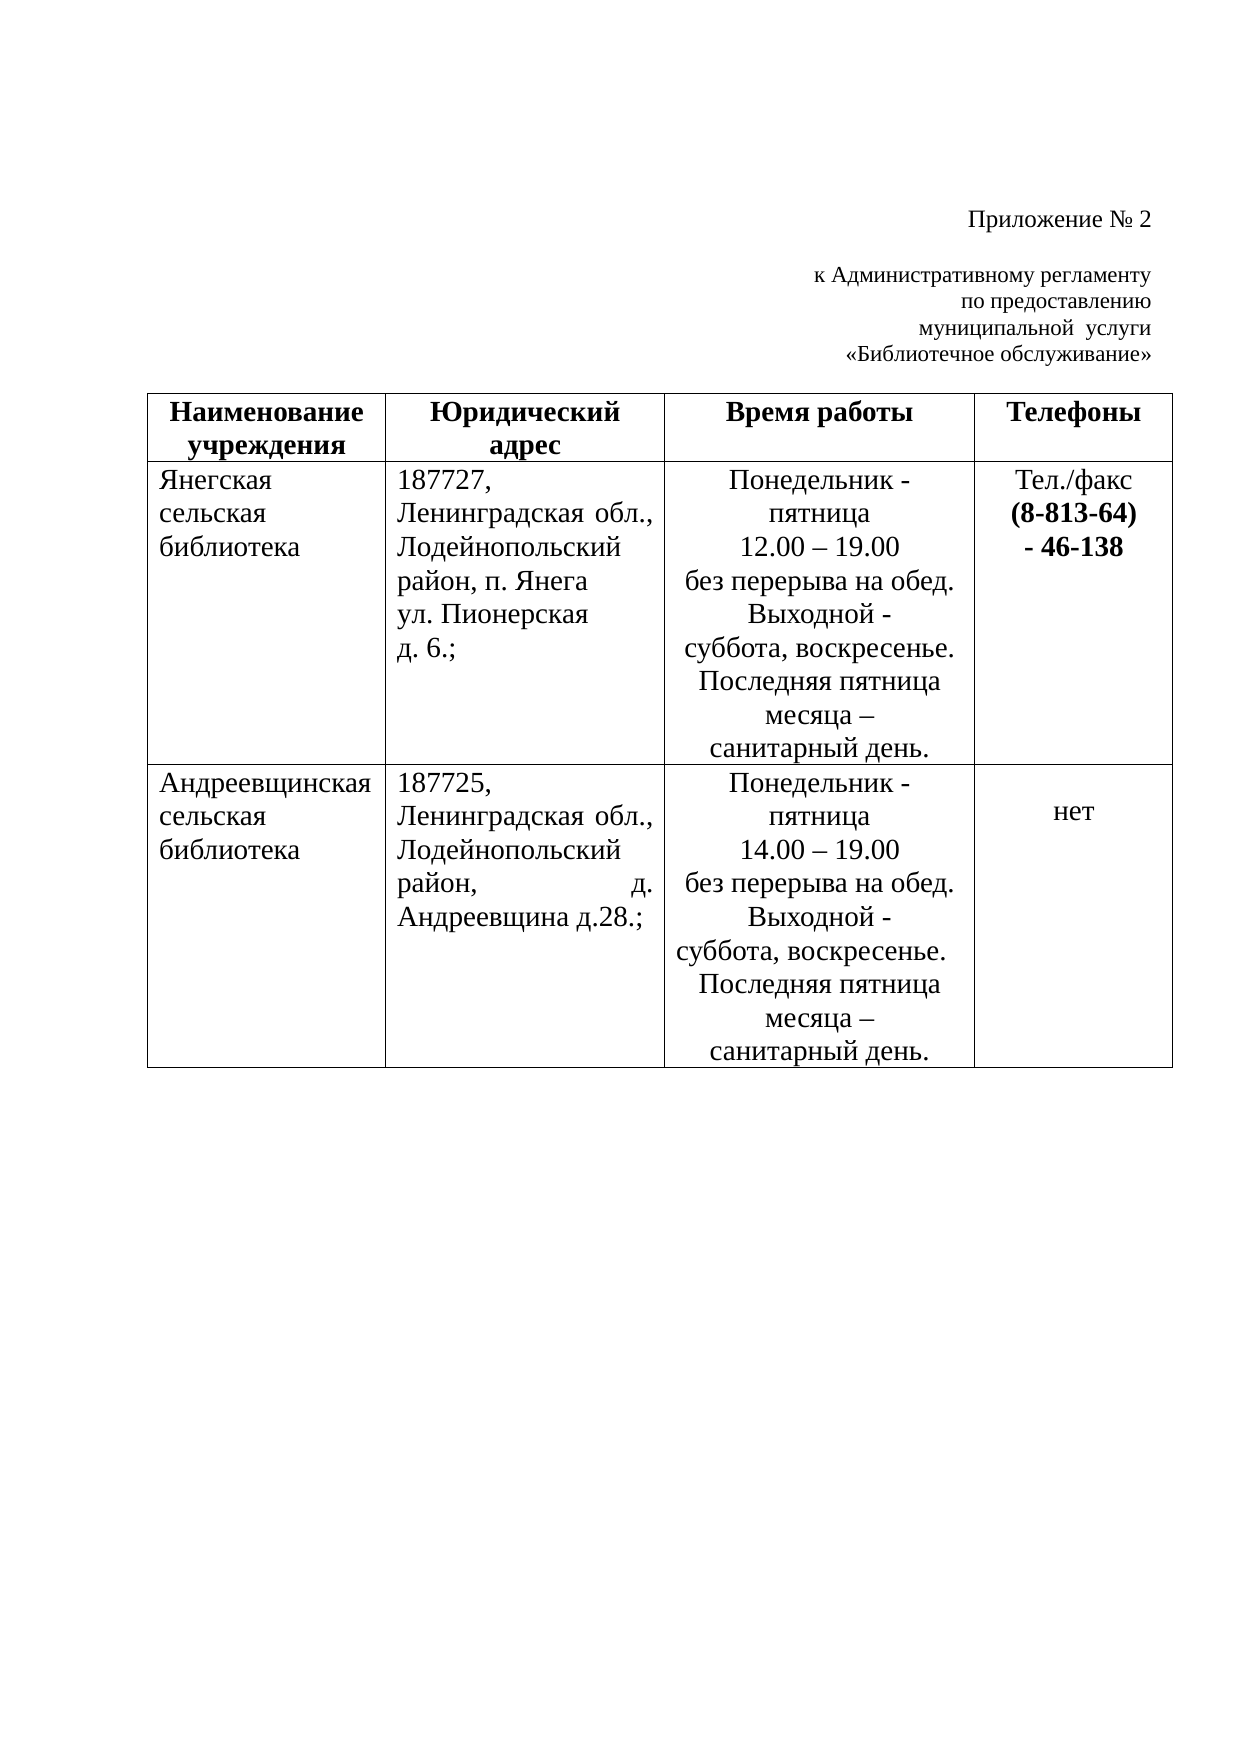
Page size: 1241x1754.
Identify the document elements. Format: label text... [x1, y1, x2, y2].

text по предоставлению [177, 287, 1152, 314]
table_cell Андреевщинская сельская библиотека [148, 765, 385, 1067]
table_cell 187725, Ленинградская обл., Лодейнопольский район, д. Андреевщина д.28.; [386, 765, 664, 1067]
table_header Наименование учреждения [148, 394, 385, 461]
text муниципальной услуги [177, 314, 1152, 340]
table_cell нет [975, 765, 1172, 1067]
table_cell Тел./факс (8-813-64) - 46-138 [975, 462, 1172, 764]
text Приложение № 2 [177, 204, 1152, 233]
table_cell Янегская сельская библиотека [148, 462, 385, 764]
table_header Время работы [665, 394, 974, 461]
table_cell Понедельник - пятница 14.00 – 19.00 без перерыва на обед. Выходной - суббота, воскресенье. Последняя пятница месяца – санитарный день. [665, 765, 974, 1067]
table_cell 187727, Ленинградская обл., Лодейнопольский район, п. Янега ул. Пионерская д. 6.; [386, 462, 664, 764]
table_cell Понедельник - пятница 12.00 – 19.00 без перерыва на обед. Выходной - суббота, воскресенье. Последняя пятница месяца – санитарный день. [665, 462, 974, 764]
text к Административному регламенту [177, 261, 1152, 287]
text «Библиотечное обслуживание» [177, 340, 1152, 367]
table_header Юридический адрес [386, 394, 664, 461]
table_header Телефоны [975, 394, 1172, 461]
